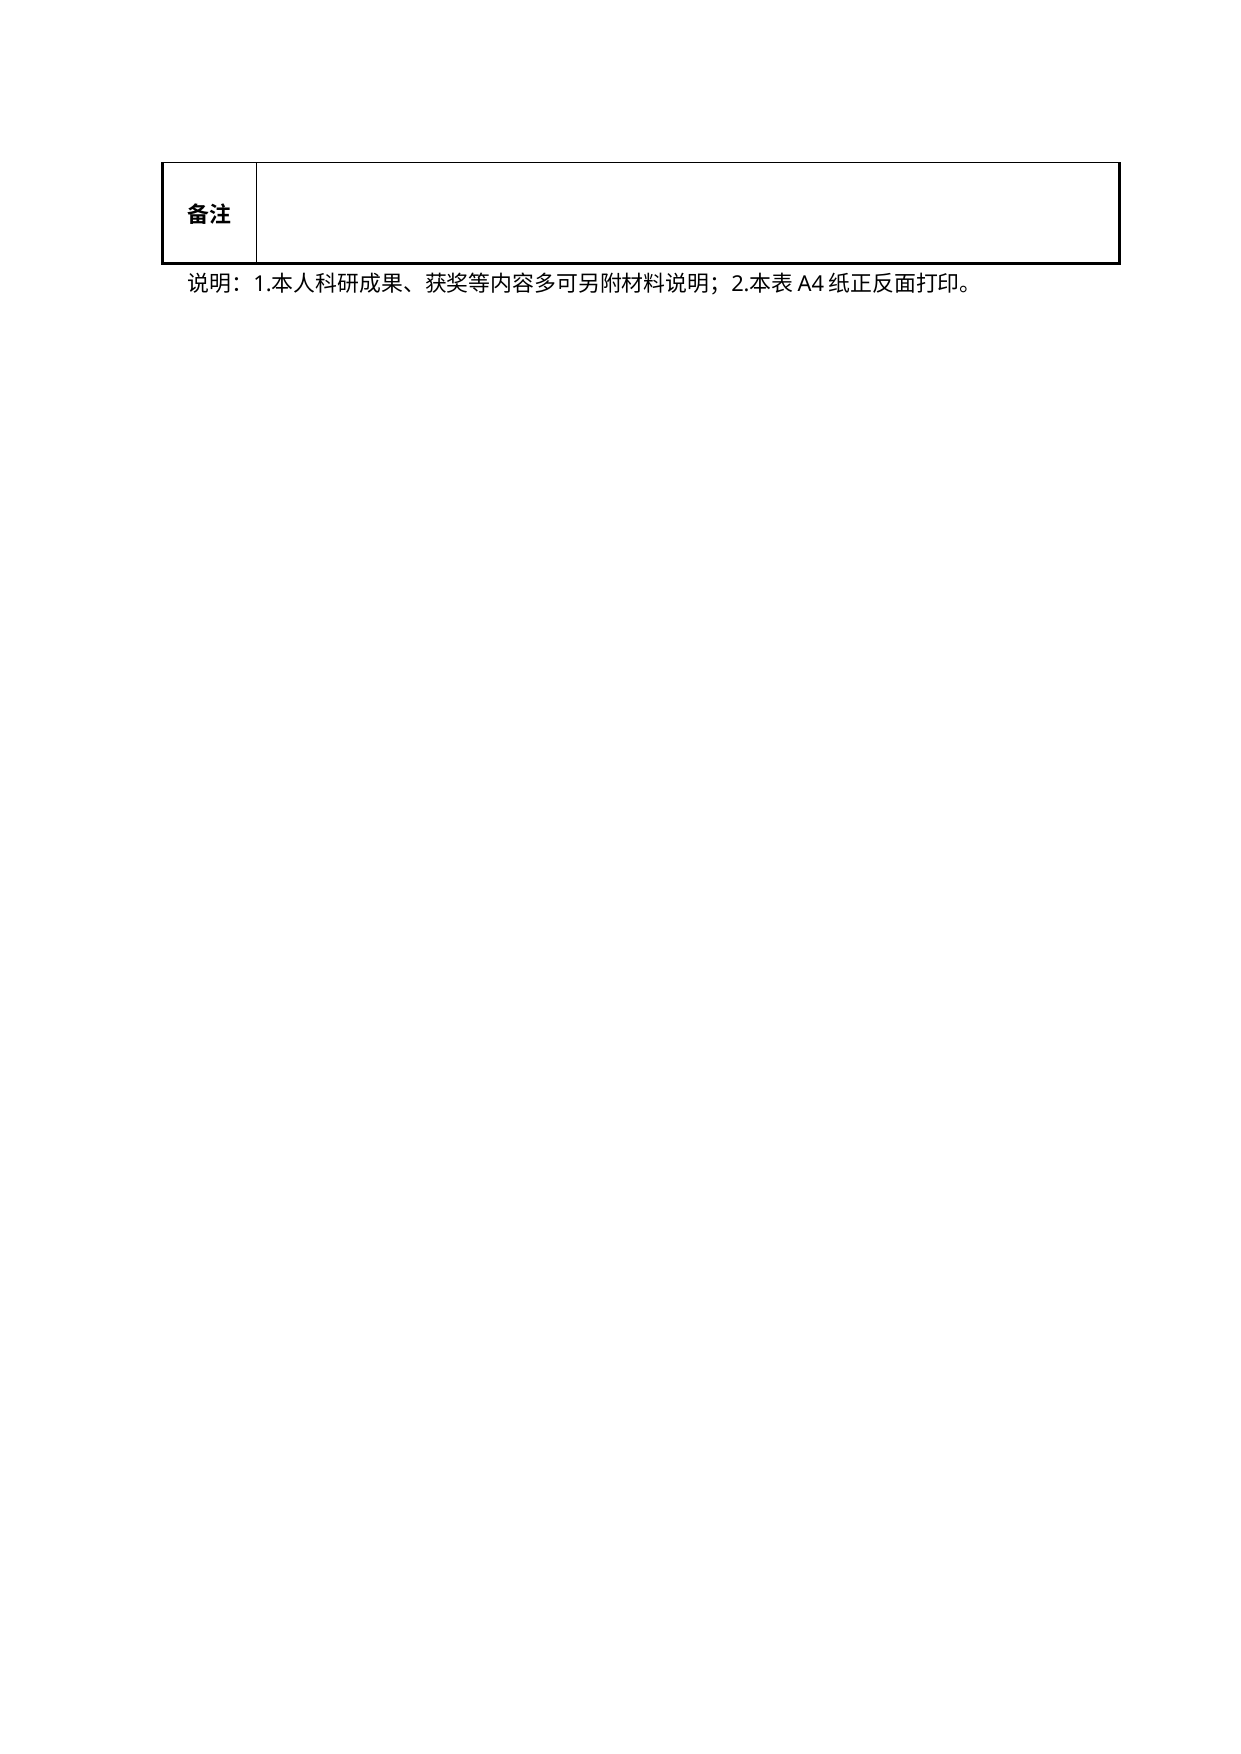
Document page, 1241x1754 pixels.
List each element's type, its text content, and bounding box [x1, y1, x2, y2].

text 说明：1.本人科研成果、获奖等内容多可另附材料说明；2.本表A4纸正反面打印。 [187, 265, 1053, 298]
table_cell [257, 163, 1118, 262]
table_cell 备注 [164, 163, 256, 262]
